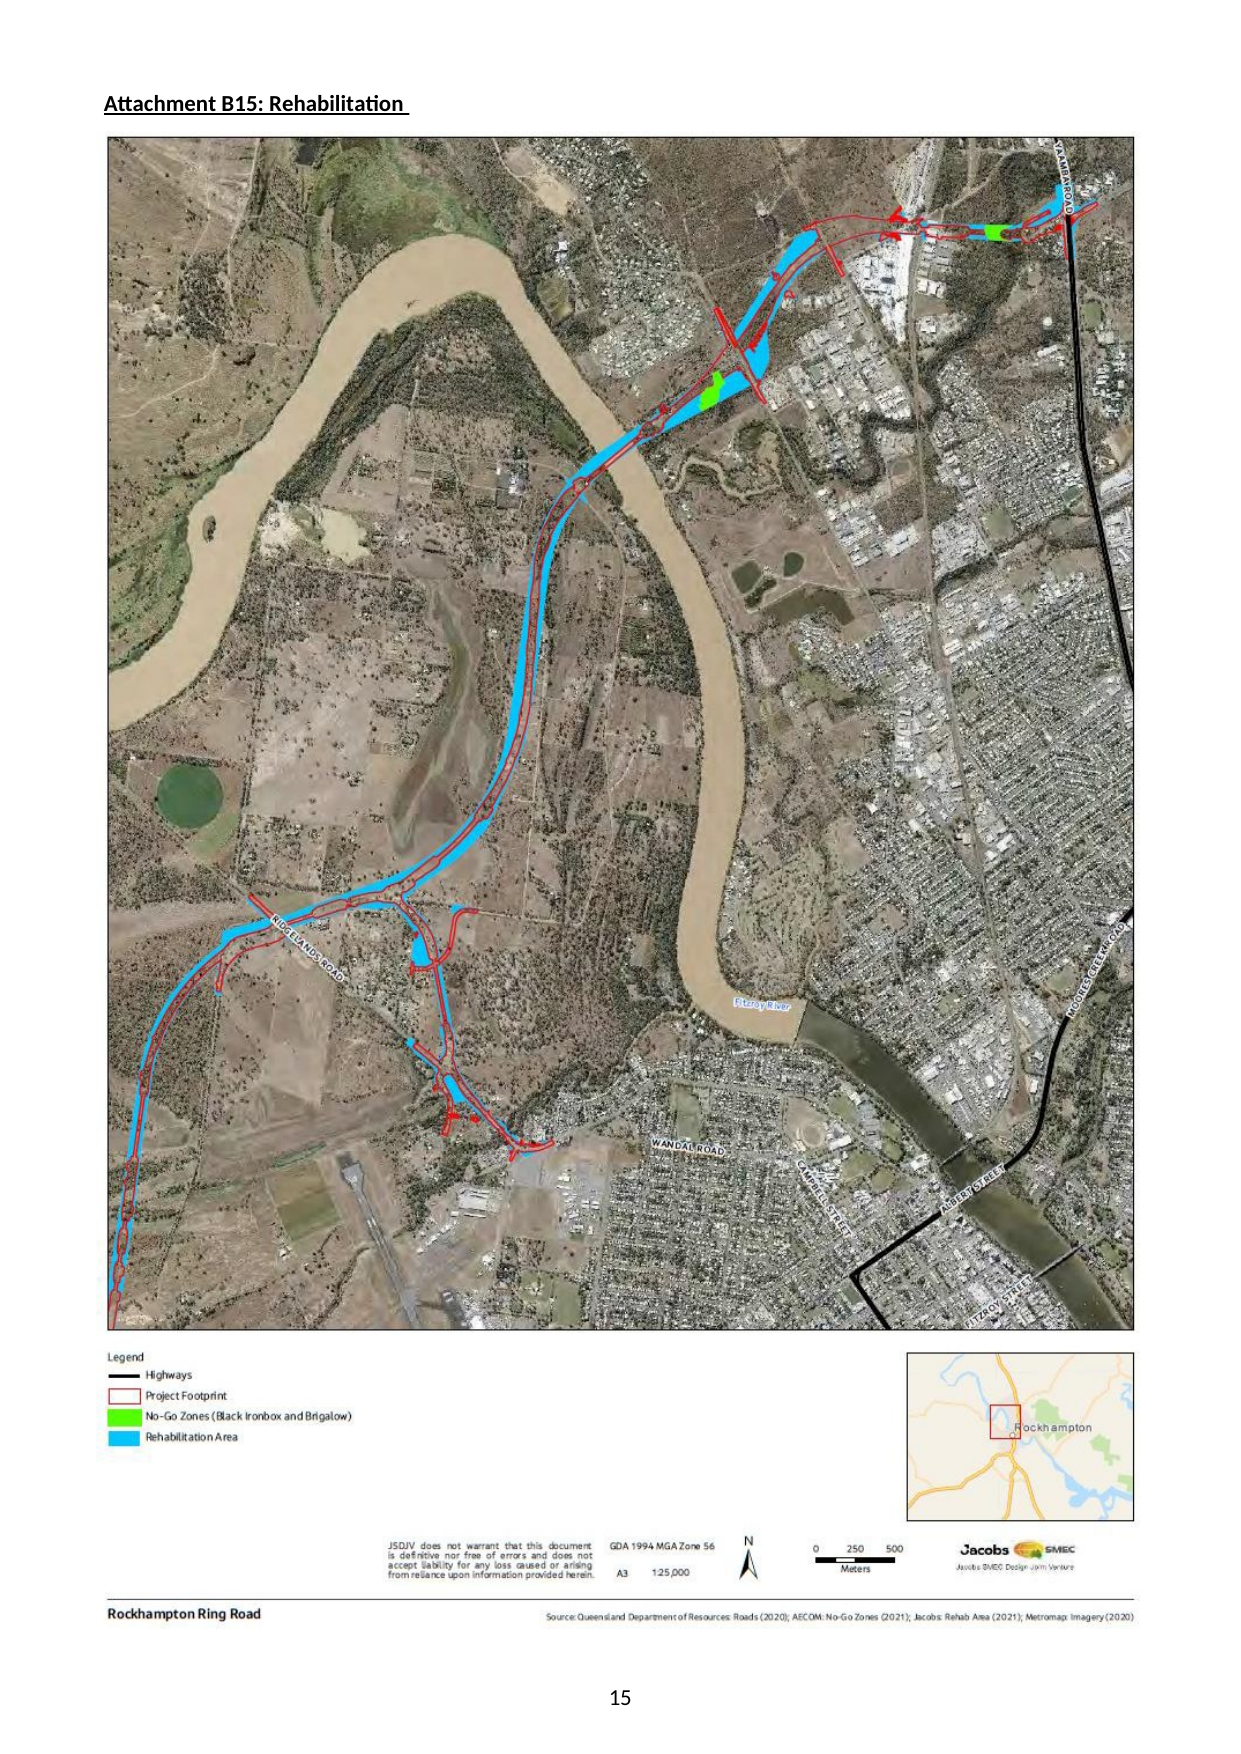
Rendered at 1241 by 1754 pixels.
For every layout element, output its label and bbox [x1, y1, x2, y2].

picture [96, 131, 1140, 1629]
